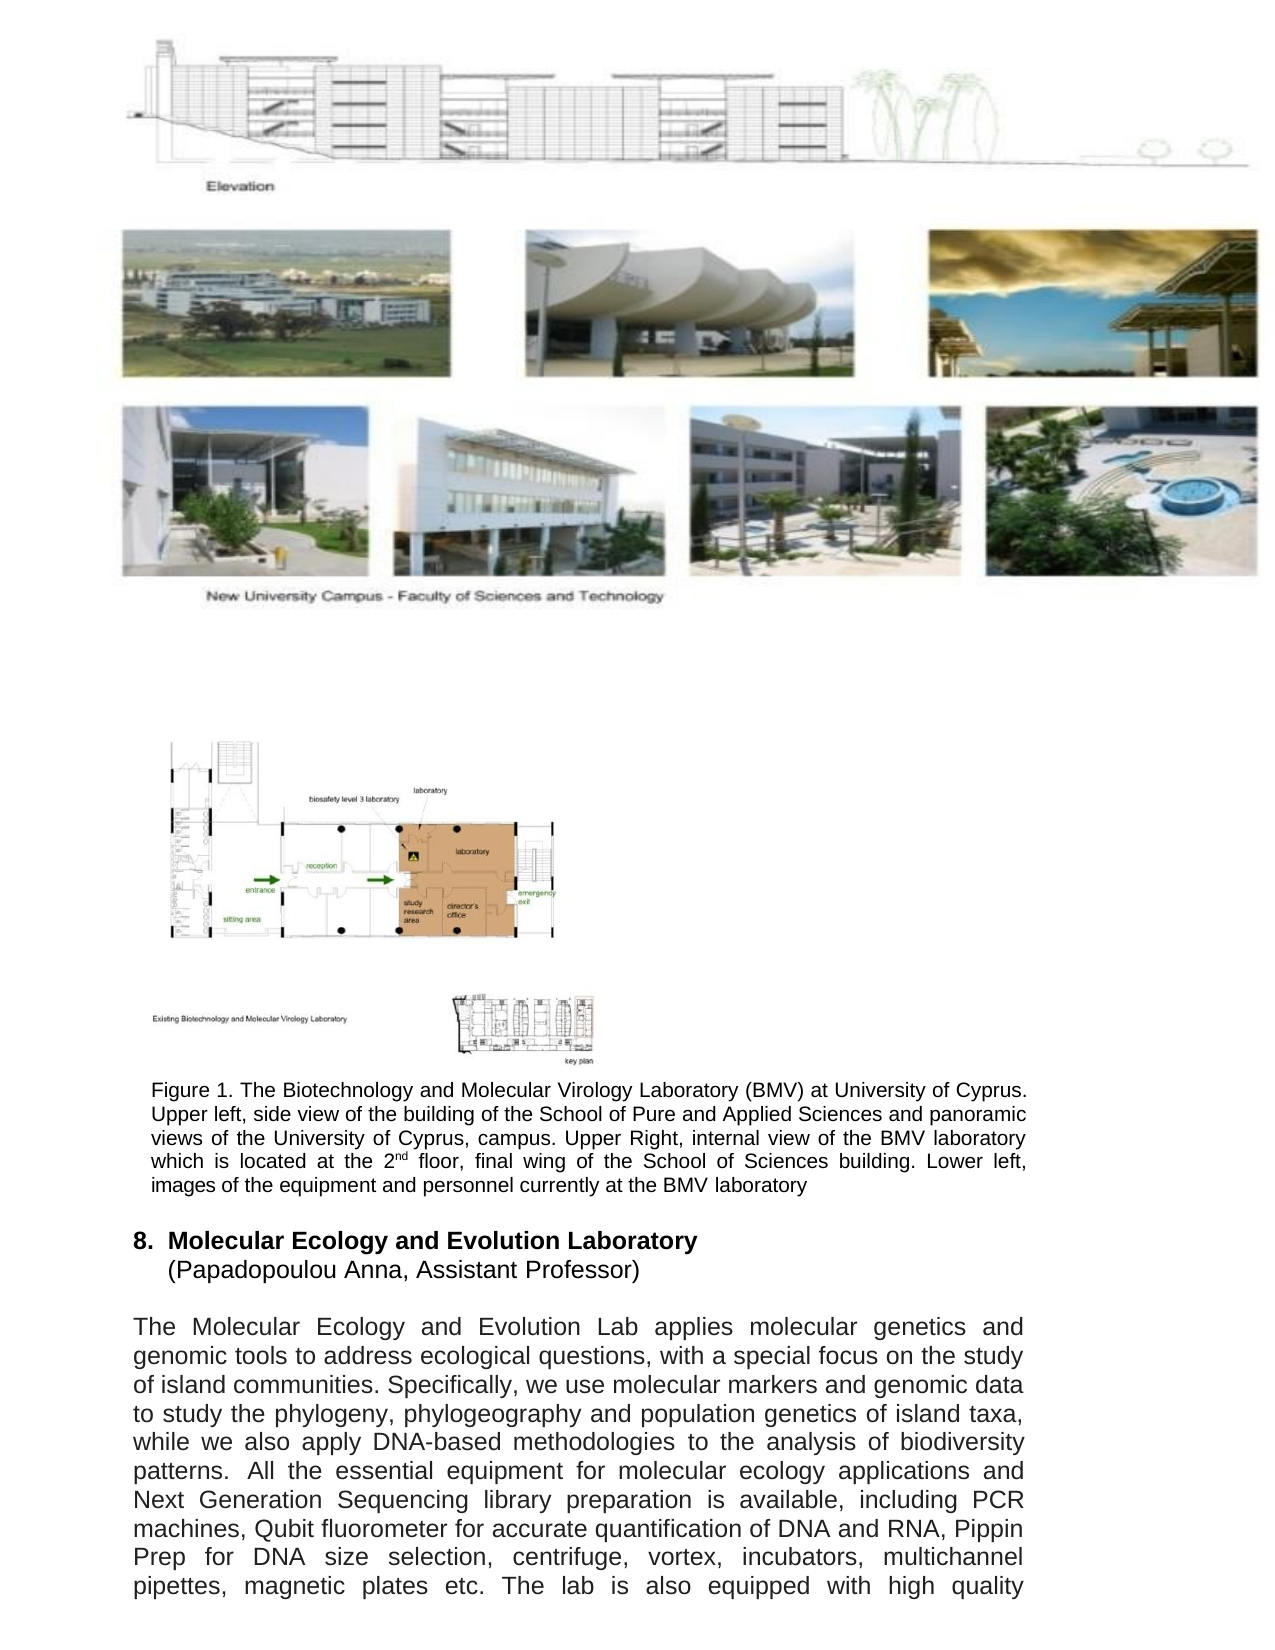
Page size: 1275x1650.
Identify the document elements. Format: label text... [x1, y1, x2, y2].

picture [150, 734, 600, 1068]
text Figure 1. The Biotechnology and Molecular Virology Laboratory (BMV) at University of Cyprus. Upper left, side view of the building of the School of Pure and Applied Sciences and panoramic views of the University of Cyprus, campus. Upper Right, internal view of the BMV laboratory which is located at the 2nd floor, final wing of the School of Sciences building. Lower left, images of the equipment and personnel currently at the BMV laboratory [151, 1077, 1028, 1197]
text 8. Molecular Ecology and Evolution Laboratory [133, 1226, 1127, 1255]
picture [67, 0, 1275, 650]
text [133, 1312, 1025, 1600]
text (Papadopoulou Anna, Assistant Professor) [133, 1255, 1127, 1283]
